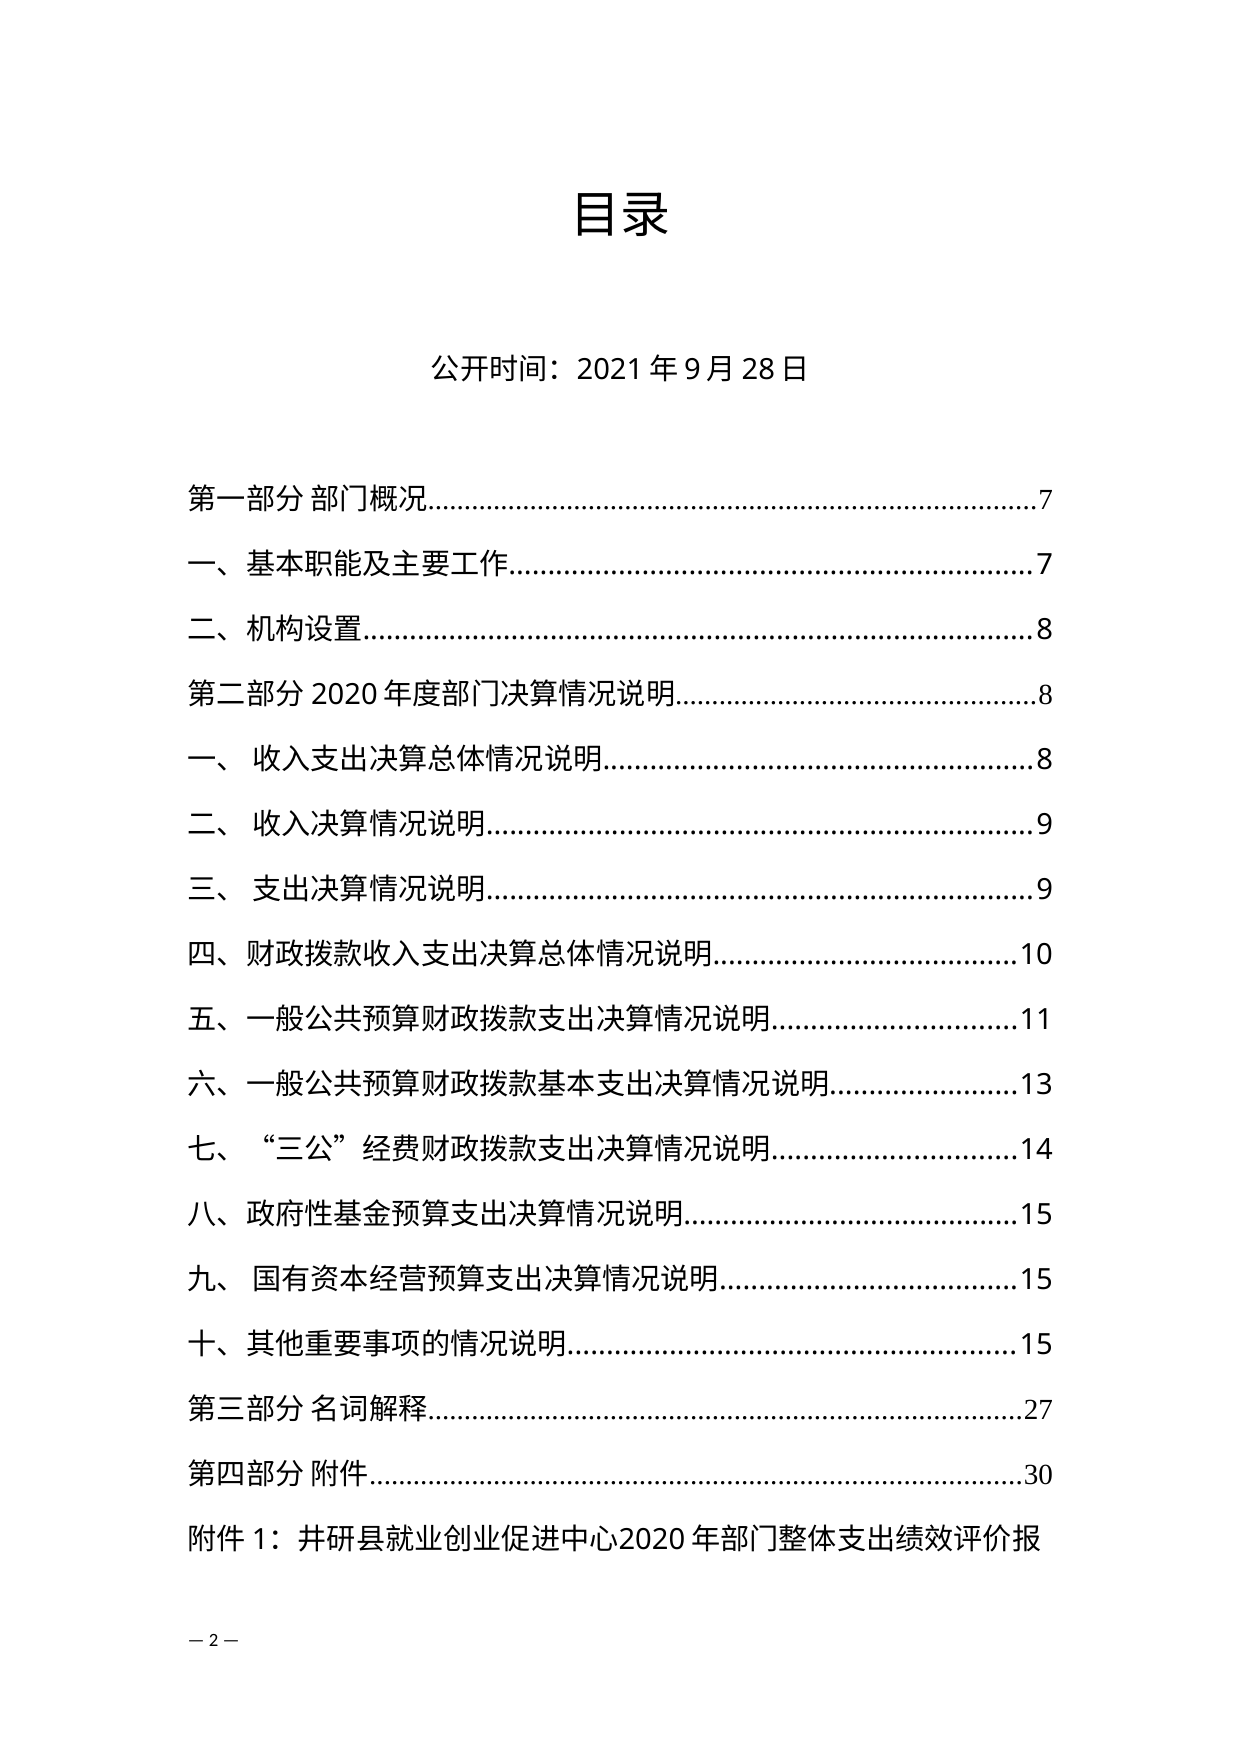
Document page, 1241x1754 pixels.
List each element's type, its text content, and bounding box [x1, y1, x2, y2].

text 公开时间：2021年9月28日 [187, 334, 1053, 399]
text 目录 [187, 162, 1053, 259]
